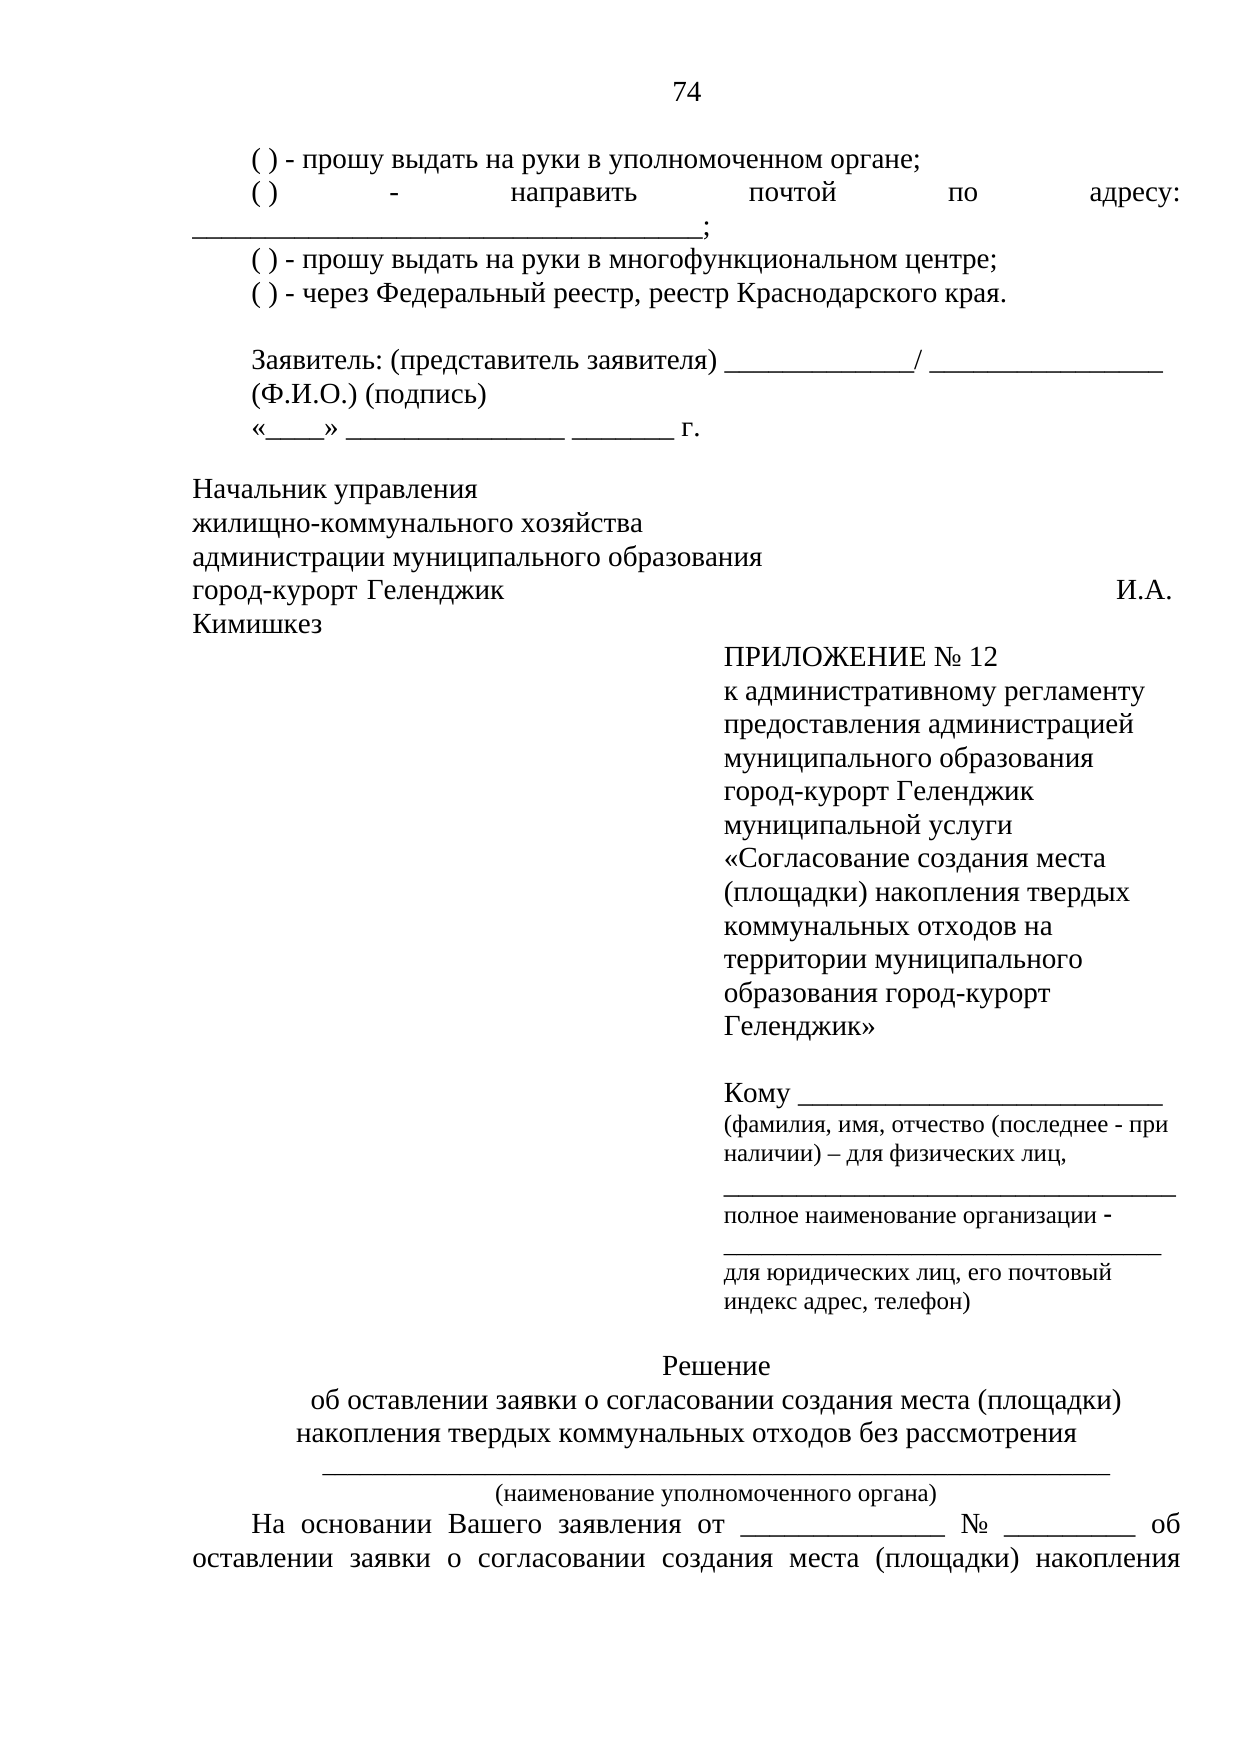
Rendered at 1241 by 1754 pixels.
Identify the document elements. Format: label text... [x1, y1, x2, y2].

text ___________________________________ [723, 1229, 1181, 1257]
text к административному регламенту предоставления администрацией муниципального образования город-курорт Геленджик муниципальной услуги «Согласование создания места (площадки) накопления твердых коммунальных отходов на территории муниципального образования город-курорт Геленджик» [723, 673, 1181, 1042]
text _______________________________________________________________ [192, 1449, 1181, 1478]
text полное наименование организации [723, 1200, 1181, 1229]
text (Ф.И.О.) (подпись) [192, 376, 1181, 409]
text _______________________________ [723, 1166, 1181, 1200]
text Приложение № 12 [723, 639, 1181, 673]
text ( ) - прошу выдать на руки в многофункциональном центре; [192, 242, 1181, 275]
text Начальник управления [192, 472, 1181, 505]
text «____» _______________ _______ г. [192, 409, 1181, 443]
text (фамилия, имя, отчество (последнее - при наличии) – для физических лиц, [723, 1109, 1181, 1166]
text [192, 1507, 1181, 1574]
text Решение [192, 1348, 1181, 1382]
text ( ) - прошу выдать на руки в уполномоченном органе; [192, 141, 1181, 174]
text город-курорт Геленджик И.А. Кимишкез [192, 572, 1181, 639]
text ( ) - направить почтой по адресу: ___________________________________; [192, 174, 1181, 242]
text об оставлении заявки о согласовании создания места (площадки) накопления твердых коммунальных отходов без рассмотрения [192, 1382, 1181, 1449]
text (наименование уполномоченного органа) [192, 1478, 1181, 1507]
text администрации муниципального образования [192, 539, 1181, 572]
text жилищно-коммунального хозяйства [192, 505, 1181, 539]
text Кому _________________________ [723, 1075, 1181, 1109]
text Заявитель: (представитель заявителя) _____________/ ________________ [192, 342, 1181, 376]
text ( ) - через Федеральный реестр, реестр Краснодарского края. [192, 275, 1181, 309]
text для юридических лиц, его почтовый индекс адрес, телефон) [723, 1257, 1181, 1315]
